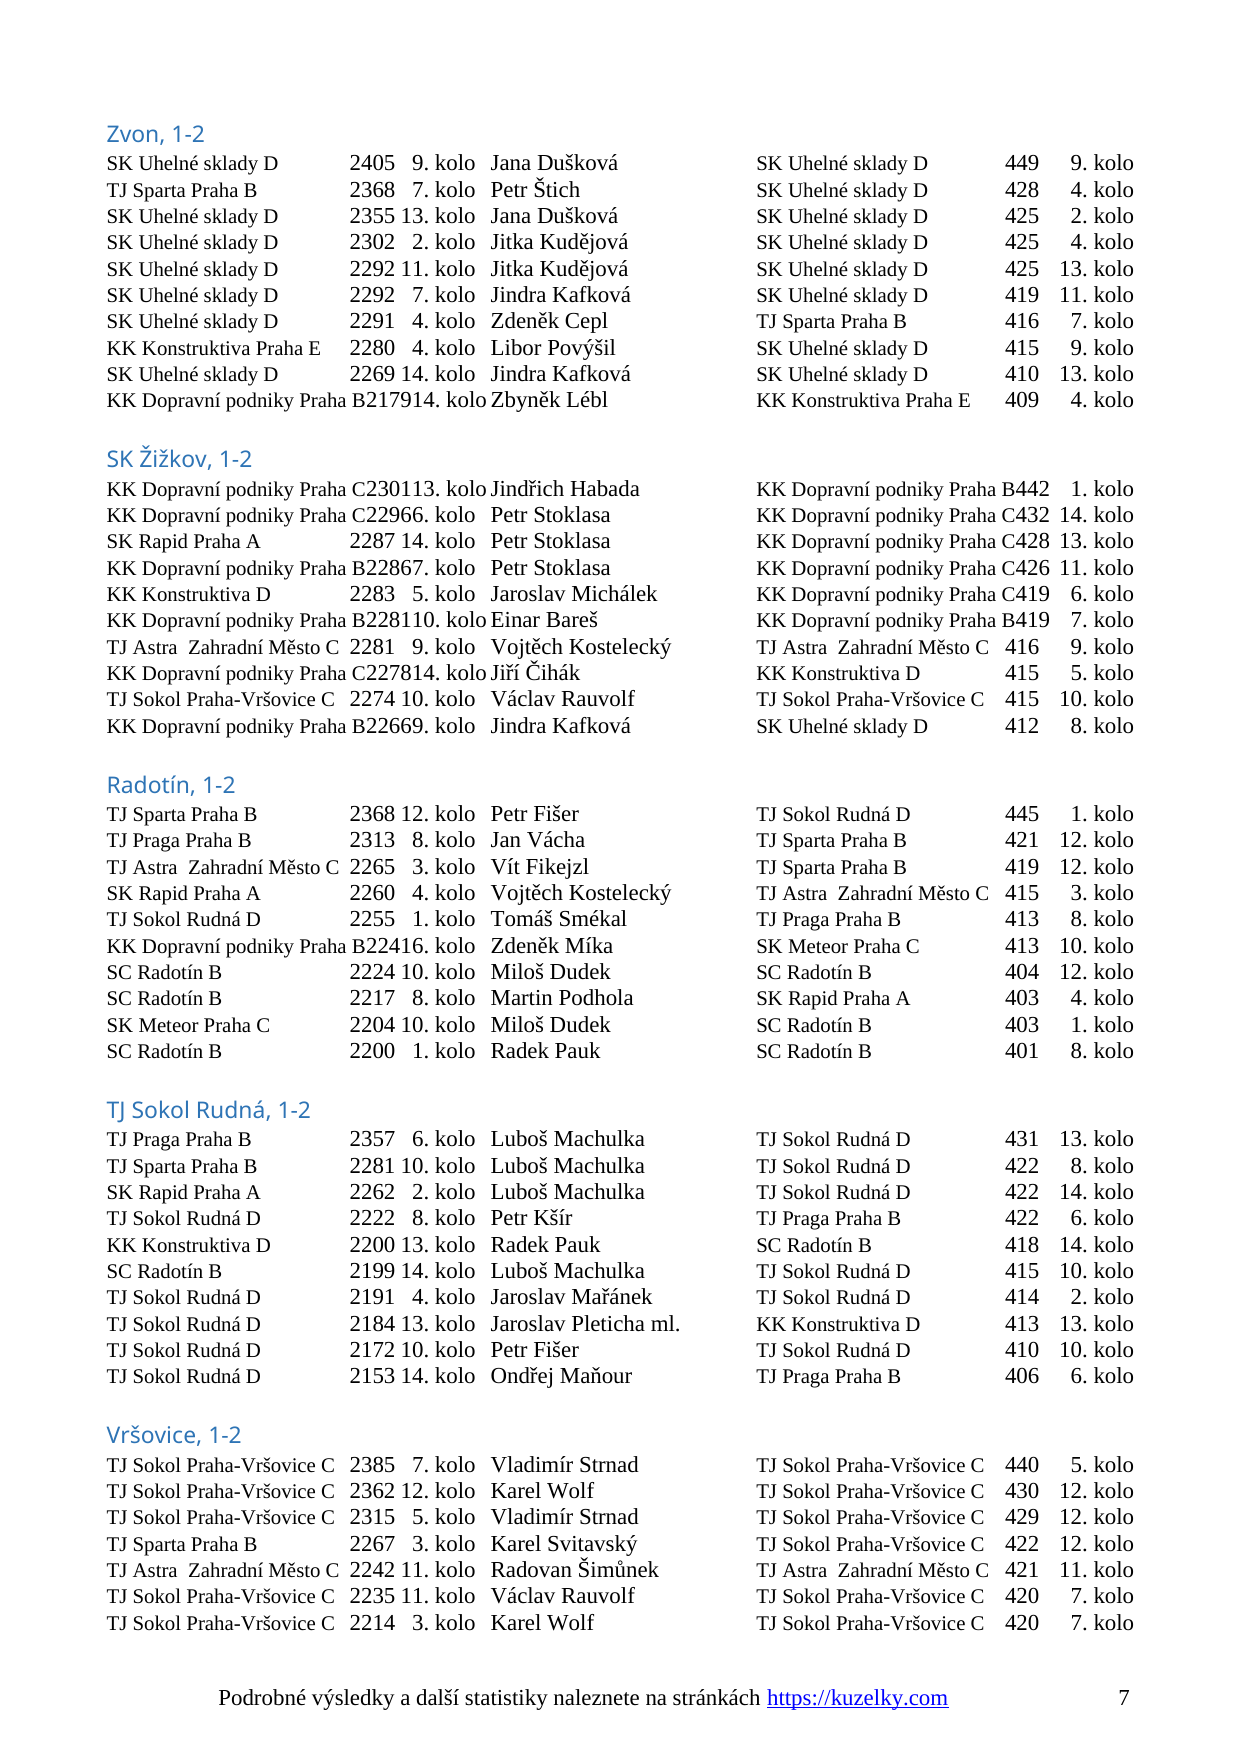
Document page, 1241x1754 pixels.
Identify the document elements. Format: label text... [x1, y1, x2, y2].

text TJ Sokol Rudná D 2153 14. kolo Ondřej Maňour TJ Praga Praha B 406 6. kolo [106, 1362, 1134, 1389]
text TJ Astra Zahradní Město C 2242 11. kolo Radovan Šimůnek TJ Astra Zahradní Město C 421 11. kolo [106, 1556, 1134, 1582]
text TJ Sparta Praha B 2368 7. kolo Petr Štich SK Uhelné sklady D 428 4. kolo [106, 176, 1134, 202]
text TJ Sokol Praha-Vršovice C 2274 10. kolo Václav Rauvolf TJ Sokol Praha-Vršovice C 415 10. kolo [106, 686, 1134, 712]
text TJ Astra Zahradní Město C 2281 9. kolo Vojtěch Kostelecký TJ Astra Zahradní Město C 416 9. kolo [106, 633, 1134, 659]
text TJ Sokol Rudná D 2255 1. kolo Tomáš Smékal TJ Praga Praha B 413 8. kolo [106, 905, 1134, 932]
text TJ Sparta Praha B 2281 10. kolo Luboš Machulka TJ Sokol Rudná D 422 8. kolo [106, 1152, 1134, 1178]
text TJ Sokol Praha-Vršovice C 2235 11. kolo Václav Rauvolf TJ Sokol Praha-Vršovice C 420 7. kolo [106, 1582, 1134, 1609]
text TJ Sokol Rudná D 2222 8. kolo Petr Kšír TJ Praga Praha B 422 6. kolo [106, 1204, 1134, 1231]
subtitle Vršovice, 1-2 [106, 1419, 1134, 1451]
text KK Dopravní podniky Praha C 2296 6. kolo Petr Stoklasa KK Dopravní podniky Praha C 432 14. kolo [106, 501, 1134, 527]
text KK Dopravní podniky Praha B 2241 6. kolo Zdeněk Míka SK Meteor Praha C 413 10. kolo [106, 932, 1134, 958]
text KK Dopravní podniky Praha B 2281 10. kolo Einar Bareš KK Dopravní podniky Praha B 419 7. kolo [106, 606, 1134, 633]
text TJ Sokol Rudná D 2191 4. kolo Jaroslav Mařánek TJ Sokol Rudná D 414 2. kolo [106, 1283, 1134, 1310]
text KK Dopravní podniky Praha B 2179 14. kolo Zbyněk Lébl KK Konstruktiva Praha E 409 4. kolo [106, 387, 1134, 413]
subtitle Radotín, 1-2 [106, 769, 1134, 800]
text SK Uhelné sklady D 2405 9. kolo Jana Dušková SK Uhelné sklady D 449 9. kolo [106, 149, 1134, 176]
text TJ Praga Praha B 2357 6. kolo Luboš Machulka TJ Sokol Rudná D 431 13. kolo [106, 1125, 1134, 1152]
subtitle Zvon, 1-2 [106, 118, 1134, 149]
text TJ Sokol Praha-Vršovice C 2362 12. kolo Karel Wolf TJ Sokol Praha-Vršovice C 430 12. kolo [106, 1477, 1134, 1503]
text TJ Sokol Praha-Vršovice C 2385 7. kolo Vladimír Strnad TJ Sokol Praha-Vršovice C 440 5. kolo [106, 1451, 1134, 1477]
text SK Uhelné sklady D 2292 7. kolo Jindra Kafková SK Uhelné sklady D 419 11. kolo [106, 281, 1134, 307]
text SK Uhelné sklady D 2269 14. kolo Jindra Kafková SK Uhelné sklady D 410 13. kolo [106, 360, 1134, 387]
text SK Rapid Praha A 2287 14. kolo Petr Stoklasa KK Dopravní podniky Praha C 428 13. kolo [106, 527, 1134, 554]
text SK Meteor Praha C 2204 10. kolo Miloš Dudek SC Radotín B 403 1. kolo [106, 1011, 1134, 1037]
text SK Uhelné sklady D 2291 4. kolo Zdeněk Cepl TJ Sparta Praha B 416 7. kolo [106, 307, 1134, 334]
text SK Rapid Praha A 2262 2. kolo Luboš Machulka TJ Sokol Rudná D 422 14. kolo [106, 1178, 1134, 1204]
text KK Dopravní podniky Praha B 2286 7. kolo Petr Stoklasa KK Dopravní podniky Praha C 426 11. kolo [106, 554, 1134, 580]
text SK Uhelné sklady D 2292 11. kolo Jitka Kudějová SK Uhelné sklady D 425 13. kolo [106, 255, 1134, 281]
text TJ Sokol Praha-Vršovice C 2214 3. kolo Karel Wolf TJ Sokol Praha-Vršovice C 420 7. kolo [106, 1609, 1134, 1635]
text SC Radotín B 2199 14. kolo Luboš Machulka TJ Sokol Rudná D 415 10. kolo [106, 1257, 1134, 1283]
subtitle SK Žižkov, 1-2 [106, 443, 1134, 475]
subtitle TJ Sokol Rudná, 1-2 [106, 1094, 1134, 1125]
text KK Konstruktiva D 2200 13. kolo Radek Pauk SC Radotín B 418 14. kolo [106, 1231, 1134, 1257]
text KK Konstruktiva Praha E 2280 4. kolo Libor Povýšil SK Uhelné sklady D 415 9. kolo [106, 334, 1134, 360]
text TJ Sparta Praha B 2267 3. kolo Karel Svitavský TJ Sokol Praha-Vršovice C 422 12. kolo [106, 1530, 1134, 1556]
text TJ Sokol Praha-Vršovice C 2315 5. kolo Vladimír Strnad TJ Sokol Praha-Vršovice C 429 12. kolo [106, 1503, 1134, 1530]
text SC Radotín B 2217 8. kolo Martin Podhola SK Rapid Praha A 403 4. kolo [106, 984, 1134, 1011]
text TJ Sokol Rudná D 2172 10. kolo Petr Fišer TJ Sokol Rudná D 410 10. kolo [106, 1336, 1134, 1362]
text KK Konstruktiva D 2283 5. kolo Jaroslav Michálek KK Dopravní podniky Praha C 419 6. kolo [106, 580, 1134, 606]
text TJ Astra Zahradní Město C 2265 3. kolo Vít Fikejzl TJ Sparta Praha B 419 12. kolo [106, 853, 1134, 879]
text SK Uhelné sklady D 2302 2. kolo Jitka Kudějová SK Uhelné sklady D 425 4. kolo [106, 228, 1134, 255]
text TJ Sokol Rudná D 2184 13. kolo Jaroslav Pleticha ml. KK Konstruktiva D 413 13. kolo [106, 1310, 1134, 1336]
text KK Dopravní podniky Praha C 2301 13. kolo Jindřich Habada KK Dopravní podniky Praha B 442 1. kolo [106, 475, 1134, 501]
text TJ Sparta Praha B 2368 12. kolo Petr Fišer TJ Sokol Rudná D 445 1. kolo [106, 800, 1134, 826]
text SK Rapid Praha A 2260 4. kolo Vojtěch Kostelecký TJ Astra Zahradní Město C 415 3. kolo [106, 879, 1134, 905]
text KK Dopravní podniky Praha C 2278 14. kolo Jiří Čihák KK Konstruktiva D 415 5. kolo [106, 659, 1134, 686]
text SK Uhelné sklady D 2355 13. kolo Jana Dušková SK Uhelné sklady D 425 2. kolo [106, 202, 1134, 228]
text TJ Praga Praha B 2313 8. kolo Jan Vácha TJ Sparta Praha B 421 12. kolo [106, 826, 1134, 853]
text KK Dopravní podniky Praha B 2266 9. kolo Jindra Kafková SK Uhelné sklady D 412 8. kolo [106, 712, 1134, 738]
text SC Radotín B 2224 10. kolo Miloš Dudek SC Radotín B 404 12. kolo [106, 958, 1134, 984]
text SC Radotín B 2200 1. kolo Radek Pauk SC Radotín B 401 8. kolo [106, 1037, 1134, 1063]
